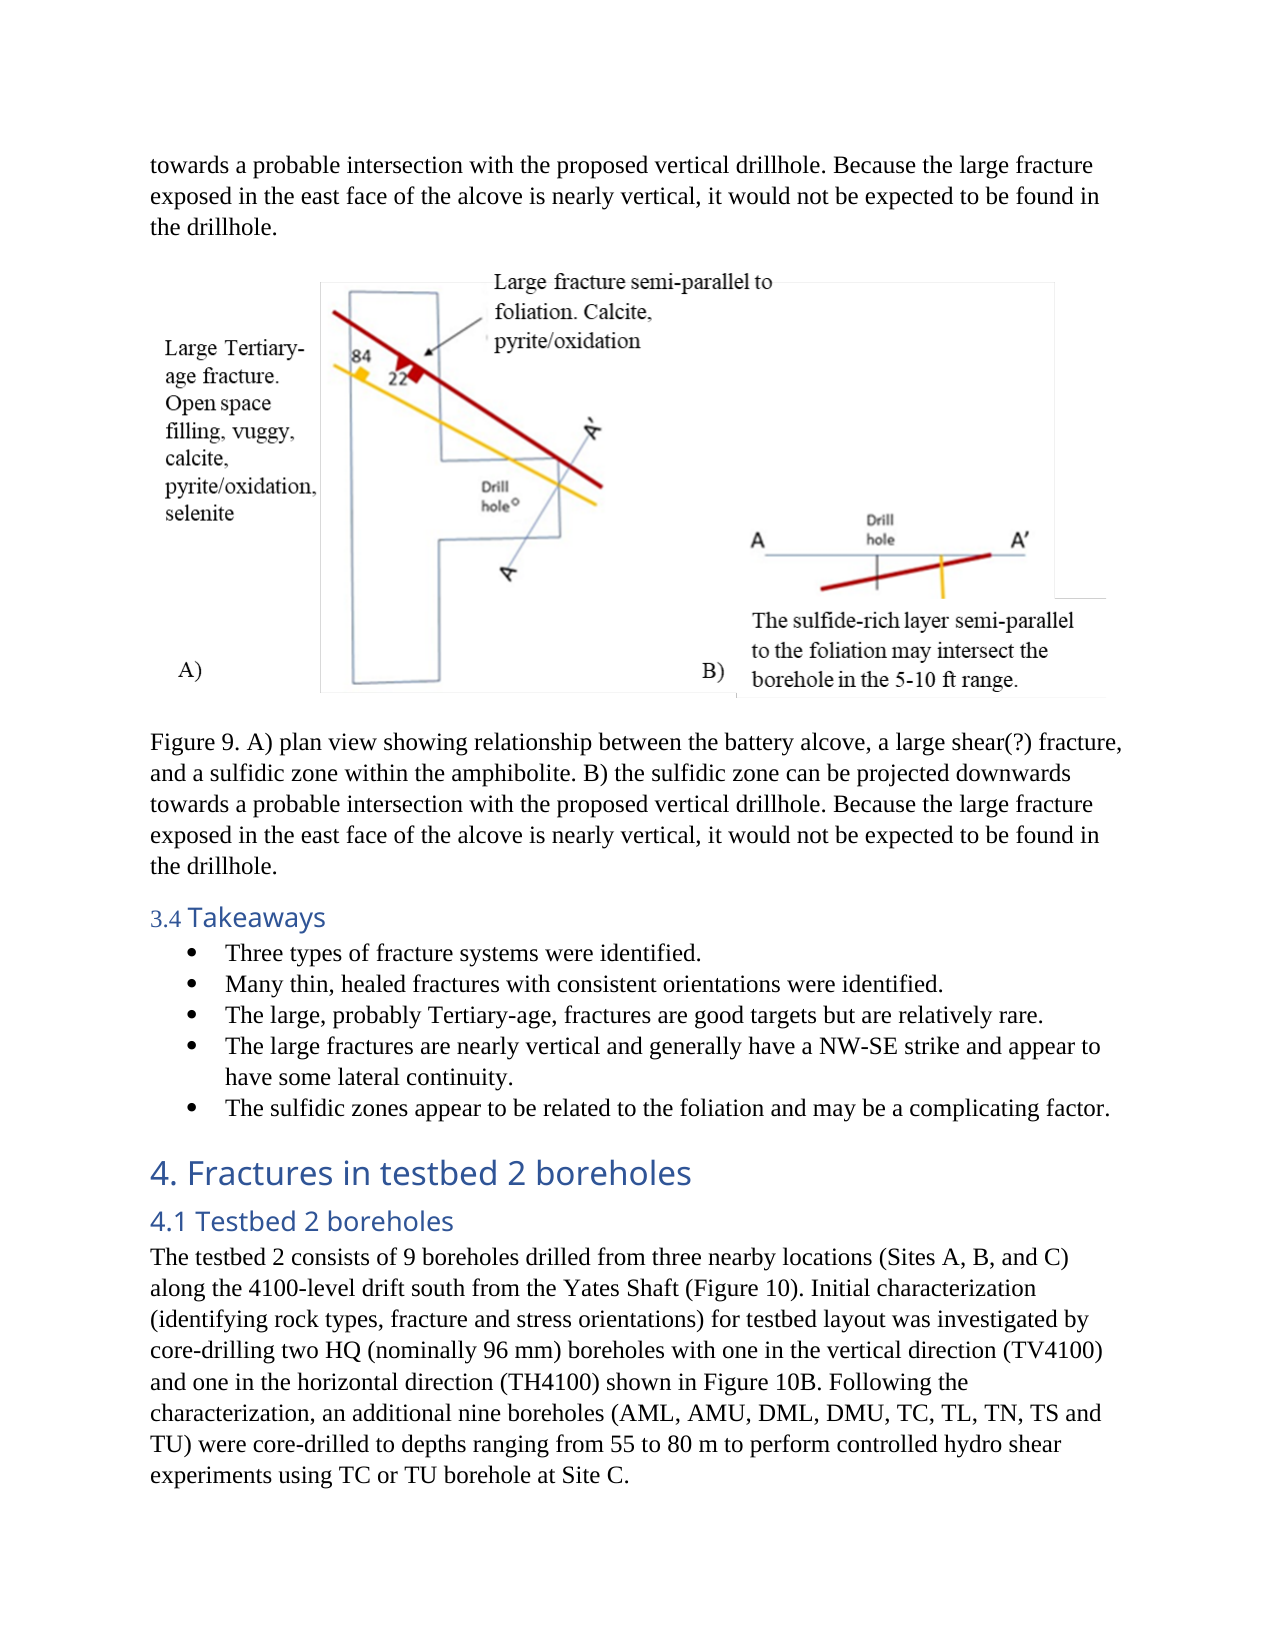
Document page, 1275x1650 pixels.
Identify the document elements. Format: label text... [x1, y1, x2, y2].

list The sulfidic zones appear to be related to the foliation and may be a complicating factor. [187, 1093, 1125, 1122]
text The testbed 2 consists of 9 boreholes drilled from three nearby locations (Sites A, B, and C) along the 4100-level drift south from the Yates Shaft (Figure 10). Initial characterization (identifying rock types, fracture and stress orientations) for testbed layout was investigated by core-drilling two HQ (nominally 96 mm) boreholes with one in the vertical direction (TV4100) and one in the horizontal direction (TH4100) shown in Figure 10B. Following the characterization, an additional nine boreholes (AML, AMU, DML, DMU, TC, TL, TN, TS and TU) were core-drilled to depths ranging from 55 to 80 m to perform controlled hydro shear experiments using TC or TU borehole at Site C. [150, 1242, 1125, 1488]
list The large, probably Tertiary-age, fractures are good targets but are relatively rare. [187, 1000, 1125, 1029]
list Many thin, healed fractures with consistent orientations were identified. [187, 969, 1125, 998]
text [150, 150, 1125, 241]
picture [150, 259, 1107, 708]
subtitle 4. Fractures in testbed 2 boreholes [150, 1149, 1125, 1195]
subtitle 4.1 Testbed 2 boreholes [150, 1203, 1125, 1239]
text Figure 9. A) plan view showing relationship between the battery alcove, a large shear(?) fracture, and a sulfidic zone within the amphibolite. B) the sulfidic zone can be projected downwards towards a probable intersection with the proposed vertical drillhole. Because the large fracture exposed in the east face of the alcove is nearly vertical, it would not be expected to be found in the drillhole. [150, 727, 1125, 879]
list Three types of fracture systems were identified. [187, 938, 1125, 967]
list The large fractures are nearly vertical and generally have a NW-SE strike and appear to have some lateral continuity. [187, 1031, 1125, 1091]
subtitle 3.4 Takeaways [150, 898, 1125, 935]
